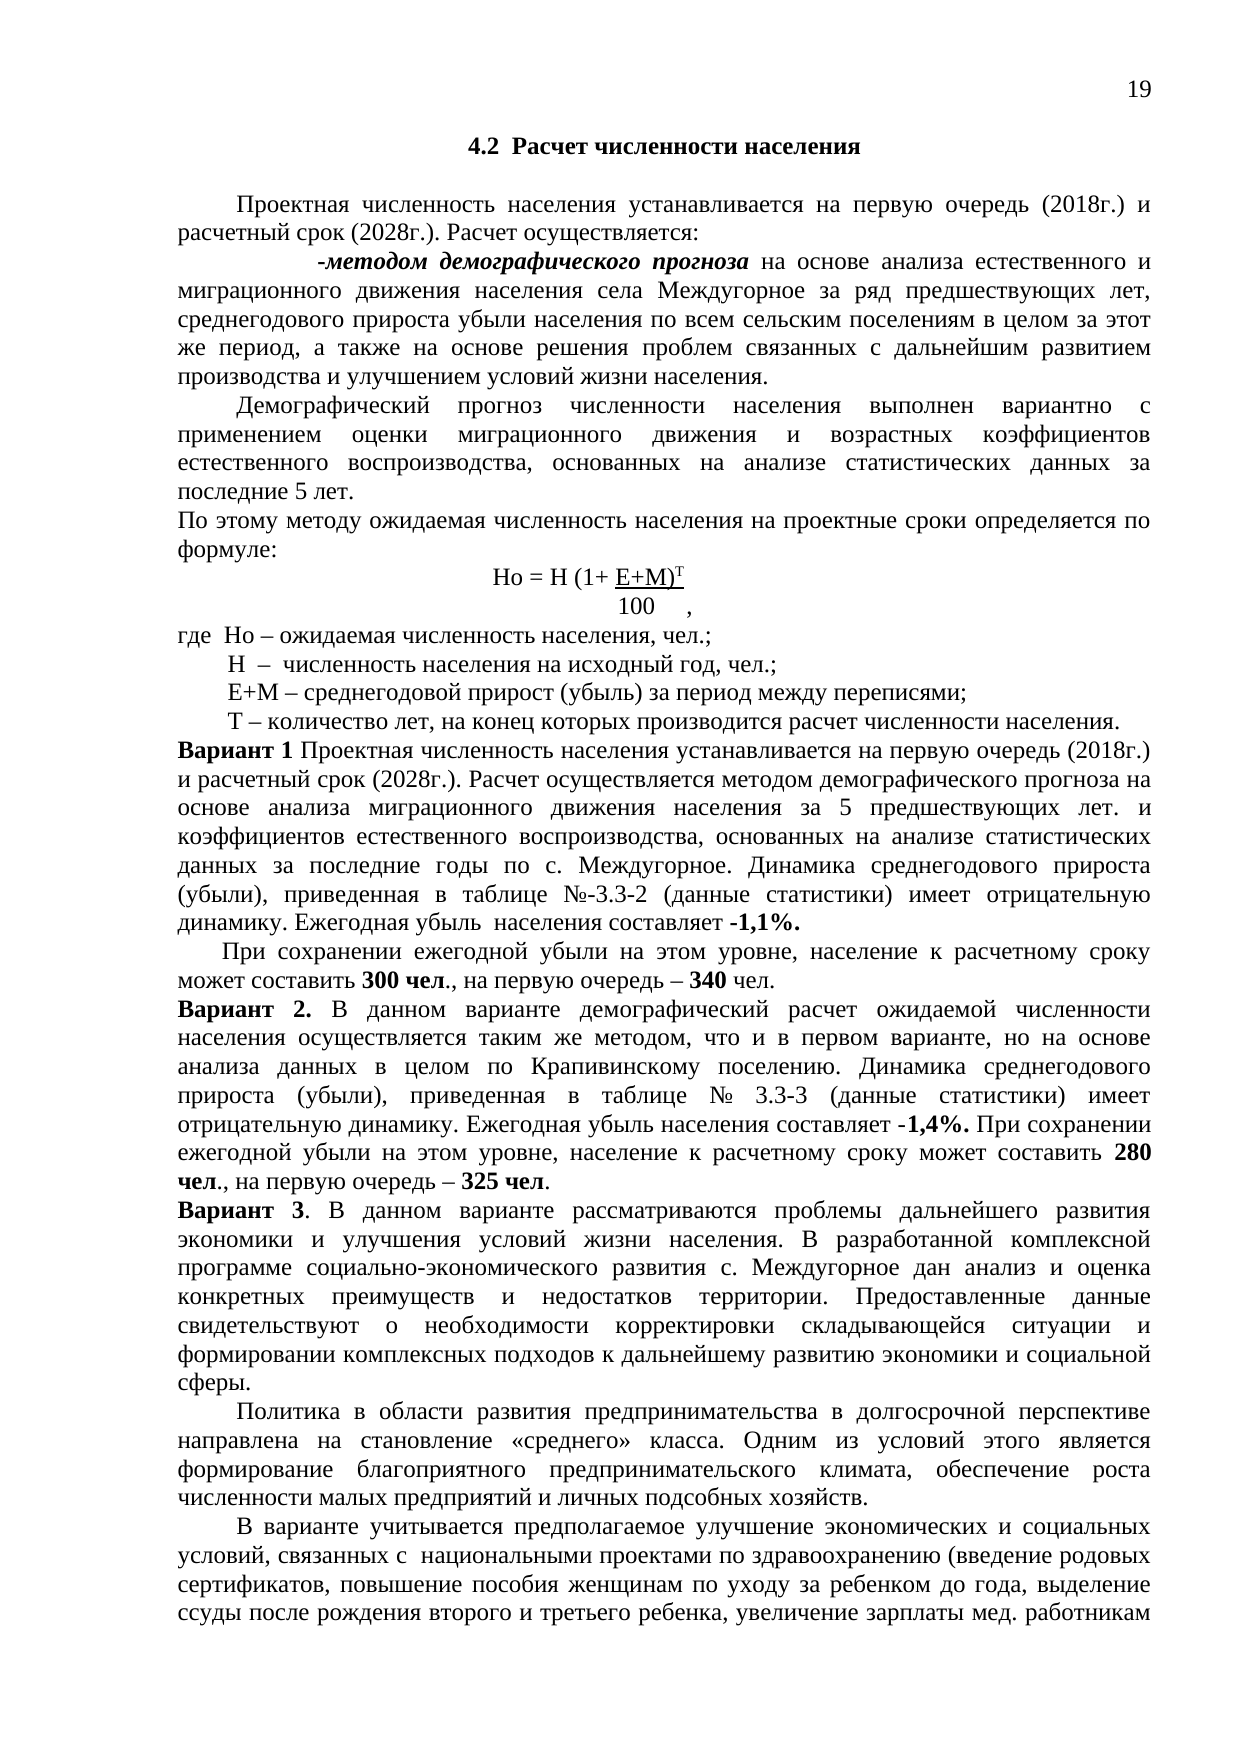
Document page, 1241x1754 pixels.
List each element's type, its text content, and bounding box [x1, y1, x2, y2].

text 100 , [177, 591, 1152, 620]
text Демографический прогноз численности населения выполнен вариантно с применением оценки миграционного движения и возрастных коэффициентов естественного воспроизводства, основанных на анализе статистических данных за последние 5 лет. [177, 390, 1152, 505]
text Проектная численность населения устанавливается на первую очередь (2018г.) и расчетный срок (2028г.). Расчет осуществляется: [177, 189, 1152, 246]
text При сохранении ежегодной убыли на этом уровне, население к расчетному сроку может составить 300 чел., на первую очередь – 340 чел. [177, 936, 1152, 994]
text Но = Н (1+ Е+М)Т [177, 562, 1152, 591]
text -методом демографического прогноза на основе анализа естественного и миграционного движения населения села Междугорное за ряд предшествующих лет, среднегодового прироста убыли населения по всем сельским поселениям в целом за этот же период, а также на основе решения проблем связанных с дальнейшим развитием производства и улучшением условий жизни населения. [177, 246, 1152, 390]
text Вариант 3. В данном варианте рассматриваются проблемы дальнейшего развития экономики и улучшения условий жизни населения. В разработанной комплексной программе социально-экономического развития с. Междугорное дан анализ и оценка конкретных преимуществ и недостатков территории. Предоставленные данные свидетельствуют о необходимости корректировки складывающейся ситуации и формировании комплексных подходов к дальнейшему развитию экономики и социальной сферы. [177, 1195, 1152, 1396]
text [177, 1511, 1152, 1626]
text Политика в области развития предпринимательства в долгосрочной перспективе направлена на становление «среднего» класса. Одним из условий этого является формирование благоприятного предпринимательского климата, обеспечение роста численности малых предприятий и личных подсобных хозяйств. [177, 1396, 1152, 1511]
text Вариант 2. В данном варианте демографический расчет ожидаемой численности населения осуществляется таким же методом, что и в первом варианте, но на основе анализа данных в целом по Крапивинскому поселению. Динамика среднегодового прироста (убыли), приведенная в таблице № 3.3-3 (данные статистики) имеет отрицательную динамику. Ежегодная убыль населения составляет -1,4%. При сохранении ежегодной убыли на этом уровне, население к расчетному сроку может составить 280 чел., на первую очередь – 325 чел. [177, 994, 1152, 1195]
text где Но – ожидаемая численность населения, чел.; [177, 620, 1152, 649]
text Е+М – среднегодовой прирост (убыль) за период между переписями; [177, 677, 1152, 706]
text 4.2 Расчет численности населения [177, 131, 1152, 160]
text По этому методу ожидаемая численность населения на проектные сроки определяется по формуле: [177, 505, 1152, 562]
text Вариант 1 Проектная численность населения устанавливается на первую очередь (2018г.) и расчетный срок (2028г.). Расчет осуществляется методом демографического прогноза на основе анализа миграционного движения населения за 5 предшествующих лет. и коэффициентов естественного воспроизводства, основанных на анализе статистических данных за последние годы по с. Междугорное. Динамика среднегодового прироста (убыли), приведенная в таблице №-3.3-2 (данные статистики) имеет отрицательную динамику. Ежегодная убыль населения составляет -1,1%. [177, 735, 1152, 936]
text Т – количество лет, на конец которых производится расчет численности населения. [177, 706, 1152, 735]
text Н – численность населения на исходный год, чел.; [177, 649, 1152, 677]
